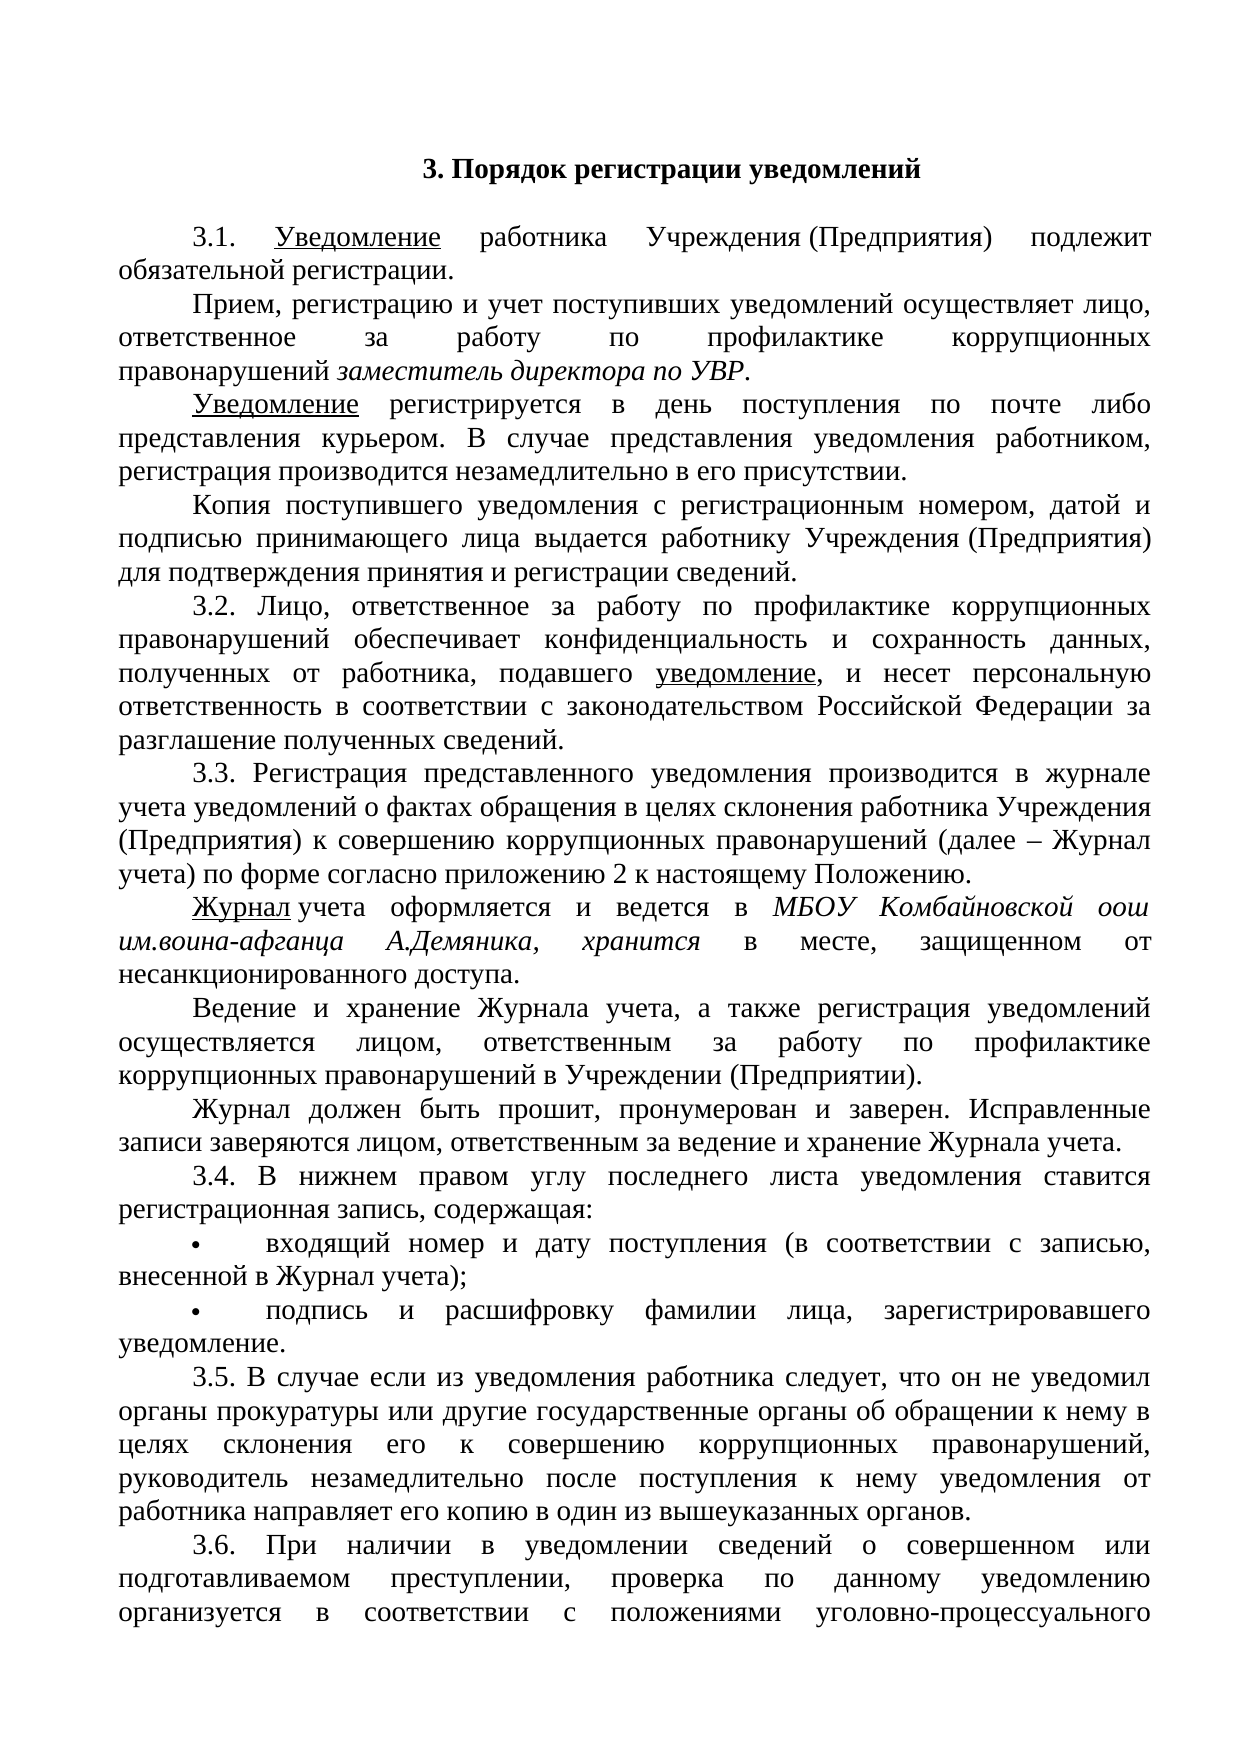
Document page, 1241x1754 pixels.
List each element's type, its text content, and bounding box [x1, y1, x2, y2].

list подпись и расшифровку фамилии лица, зарегистрировавшего уведомление. [118, 1292, 1152, 1359]
text 3.1. Уведомление работника Учреждения (Предприятия) подлежит обязательной регистрации. [118, 219, 1152, 286]
list входящий номер и дату поступления (в соответствии с записью, внесенной в Журнал учета); [118, 1225, 1152, 1292]
text 3.2. Лицо, ответственное за работу по профилактике коррупционных правонарушений обеспечивает конфиденциальность и сохранность данных, полученных от работника, подавшего уведомление, и несет персональную ответственность в соответствии с законодательством Российской Федерации за разглашение полученных сведений. [118, 588, 1152, 755]
text Копия поступившего уведомления с регистрационным номером, датой и подписью принимающего лица выдается работнику Учреждения (Предприятия) для подтверждения принятия и регистрации сведений. [118, 487, 1152, 588]
text Журнал должен быть прошит, пронумерован и заверен. Исправленные записи заверяются лицом, ответственным за ведение и хранение Журнала учета. [118, 1091, 1152, 1158]
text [118, 1527, 1152, 1627]
text 3.3. Регистрация представленного уведомления производится в журнале учета уведомлений о фактах обращения в целях склонения работника Учреждения (Предприятия) к совершению коррупционных правонарушений (далее – Журнал учета) по форме согласно приложению 2 к настоящему Положению. [118, 755, 1152, 889]
text Прием, регистрацию и учет поступивших уведомлений осуществляет лицо, ответственное за работу по профилактике коррупционных правонарушений заместитель директора по УВР. [118, 286, 1152, 386]
text Ведение и хранение Журнала учета, а также регистрация уведомлений осуществляется лицом, ответственным за работу по профилактике коррупционных правонарушений в Учреждении (Предприятии). [118, 990, 1152, 1091]
text 3. Порядок регистрации уведомлений [118, 152, 1152, 185]
text Уведомление регистрируется в день поступления по почте либо представления курьером. В случае представления уведомления работником, регистрация производится незамедлительно в его присутствии. [118, 386, 1152, 487]
text Журнал учета оформляется и ведется в МБОУ Комбайновской оош им.воина-афганца А.Демяника, хранится в месте, защищенном от несанкционированного доступа. [118, 889, 1152, 990]
text 3.4. В нижнем правом углу последнего листа уведомления ставится регистрационная запись, содержащая: [118, 1158, 1152, 1225]
text 3.5. В случае если из уведомления работника следует, что он не уведомил органы прокуратуры или другие государственные органы об обращении к нему в целях склонения его к совершению коррупционных правонарушений, руководитель незамедлительно после поступления к нему уведомления от работника направляет его копию в один из вышеуказанных органов. [118, 1359, 1152, 1527]
